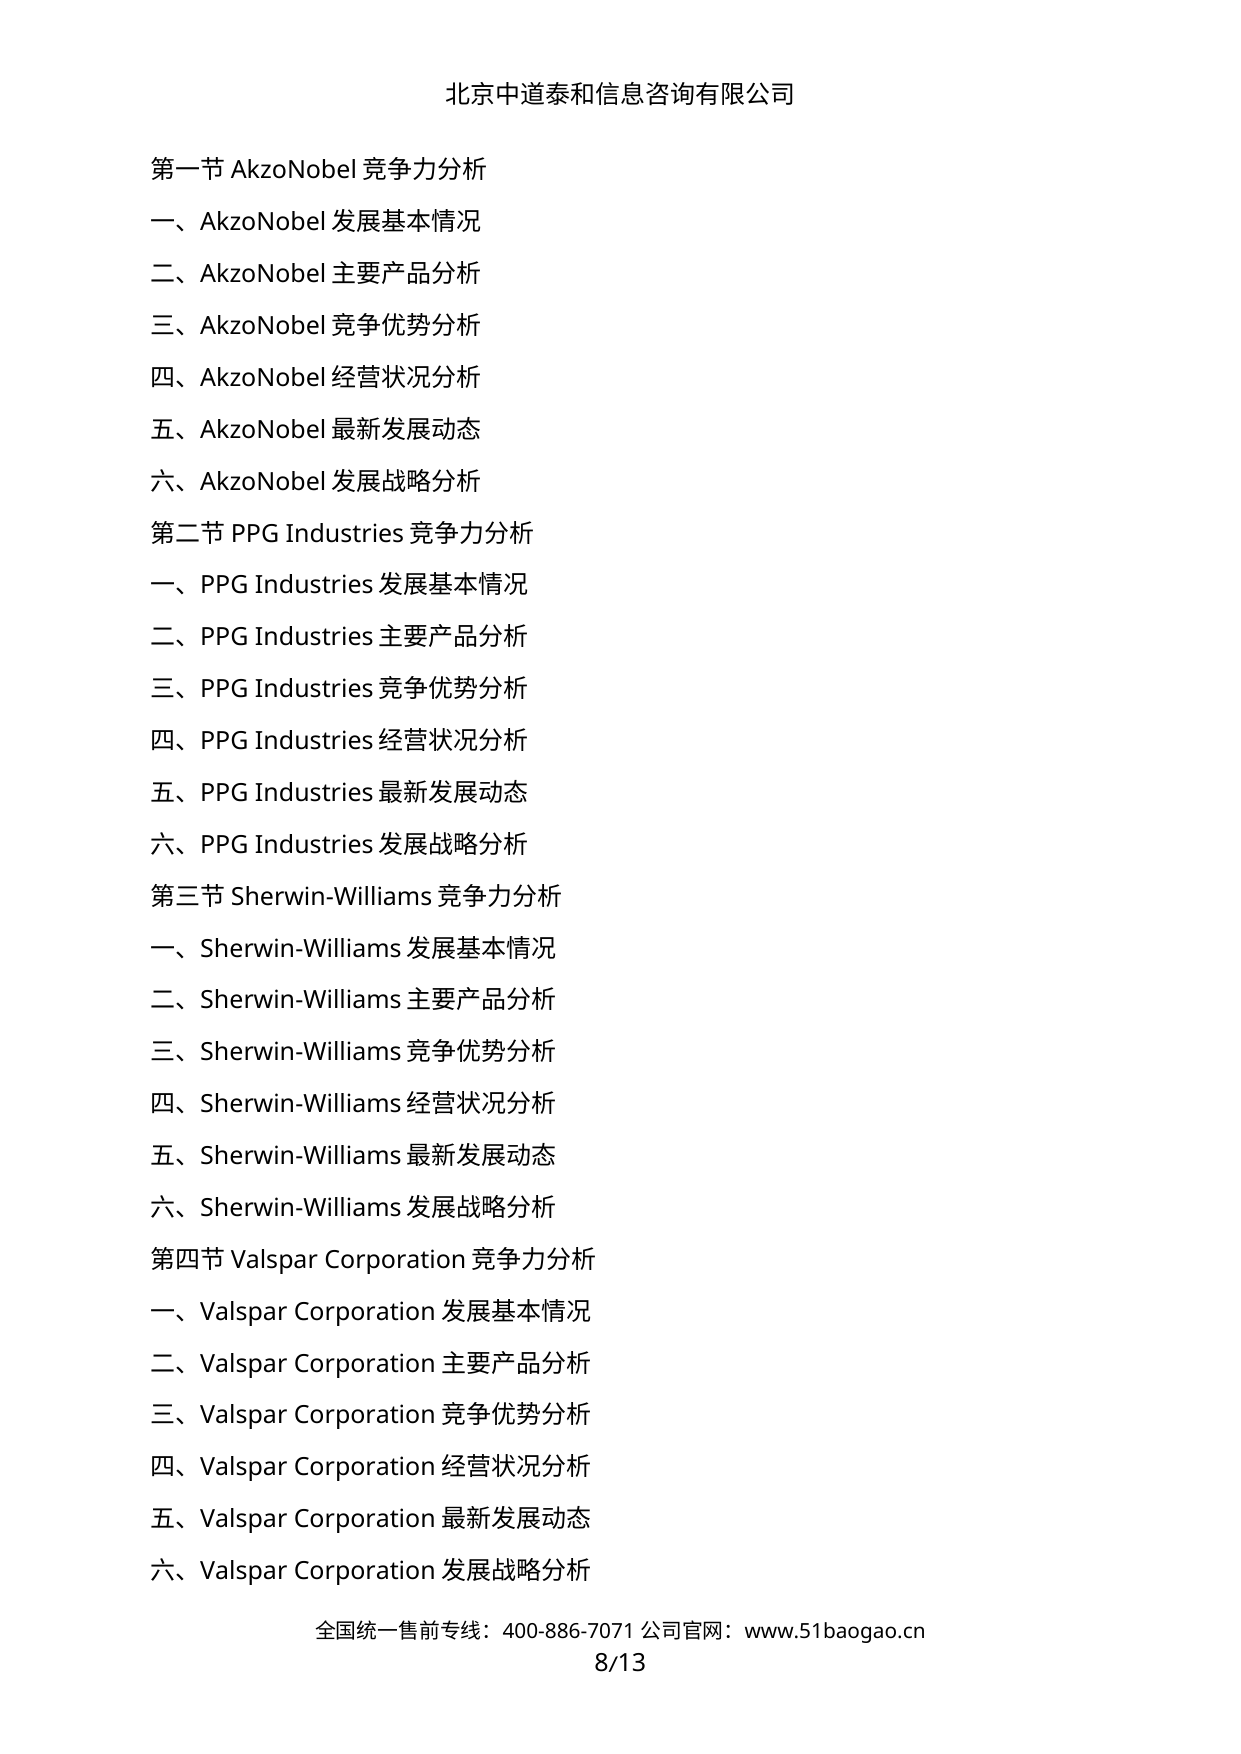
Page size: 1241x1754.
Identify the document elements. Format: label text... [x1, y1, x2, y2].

text 五、Valspar Corporation最新发展动态 [150, 1499, 1090, 1535]
text 三、AkzoNobel竞争优势分析 [150, 306, 1090, 342]
text 六、PPG Industries发展战略分析 [150, 824, 1090, 861]
text 六、Valspar Corporation发展战略分析 [150, 1551, 1090, 1587]
text 一、Valspar Corporation发展基本情况 [150, 1291, 1090, 1327]
text 四、PPG Industries经营状况分析 [150, 721, 1090, 757]
text 一、PPG Industries发展基本情况 [150, 565, 1090, 601]
text 四、Valspar Corporation经营状况分析 [150, 1447, 1090, 1483]
text 二、AkzoNobel主要产品分析 [150, 254, 1090, 290]
text 三、Valspar Corporation竞争优势分析 [150, 1395, 1090, 1431]
text 二、Sherwin-Williams主要产品分析 [150, 980, 1090, 1016]
text 五、PPG Industries最新发展动态 [150, 772, 1090, 809]
text 六、AkzoNobel发展战略分析 [150, 461, 1090, 497]
text 五、AkzoNobel最新发展动态 [150, 409, 1090, 446]
text 三、PPG Industries竞争优势分析 [150, 669, 1090, 705]
text 一、AkzoNobel发展基本情况 [150, 202, 1090, 238]
text 三、Sherwin-Williams竞争优势分析 [150, 1032, 1090, 1068]
text 二、PPG Industries主要产品分析 [150, 617, 1090, 653]
text 第二节 PPG Industries竞争力分析 [150, 513, 1090, 549]
text 四、Sherwin-Williams经营状况分析 [150, 1084, 1090, 1120]
text 一、Sherwin-Williams发展基本情况 [150, 928, 1090, 964]
text 第三节 Sherwin-Williams竞争力分析 [150, 876, 1090, 912]
text 四、AkzoNobel经营状况分析 [150, 357, 1090, 394]
text 六、Sherwin-Williams发展战略分析 [150, 1187, 1090, 1224]
text 第四节 Valspar Corporation竞争力分析 [150, 1239, 1090, 1276]
text 二、Valspar Corporation主要产品分析 [150, 1343, 1090, 1379]
text 第一节 AkzoNobel竞争力分析 [150, 150, 1090, 186]
text 五、Sherwin-Williams最新发展动态 [150, 1136, 1090, 1172]
